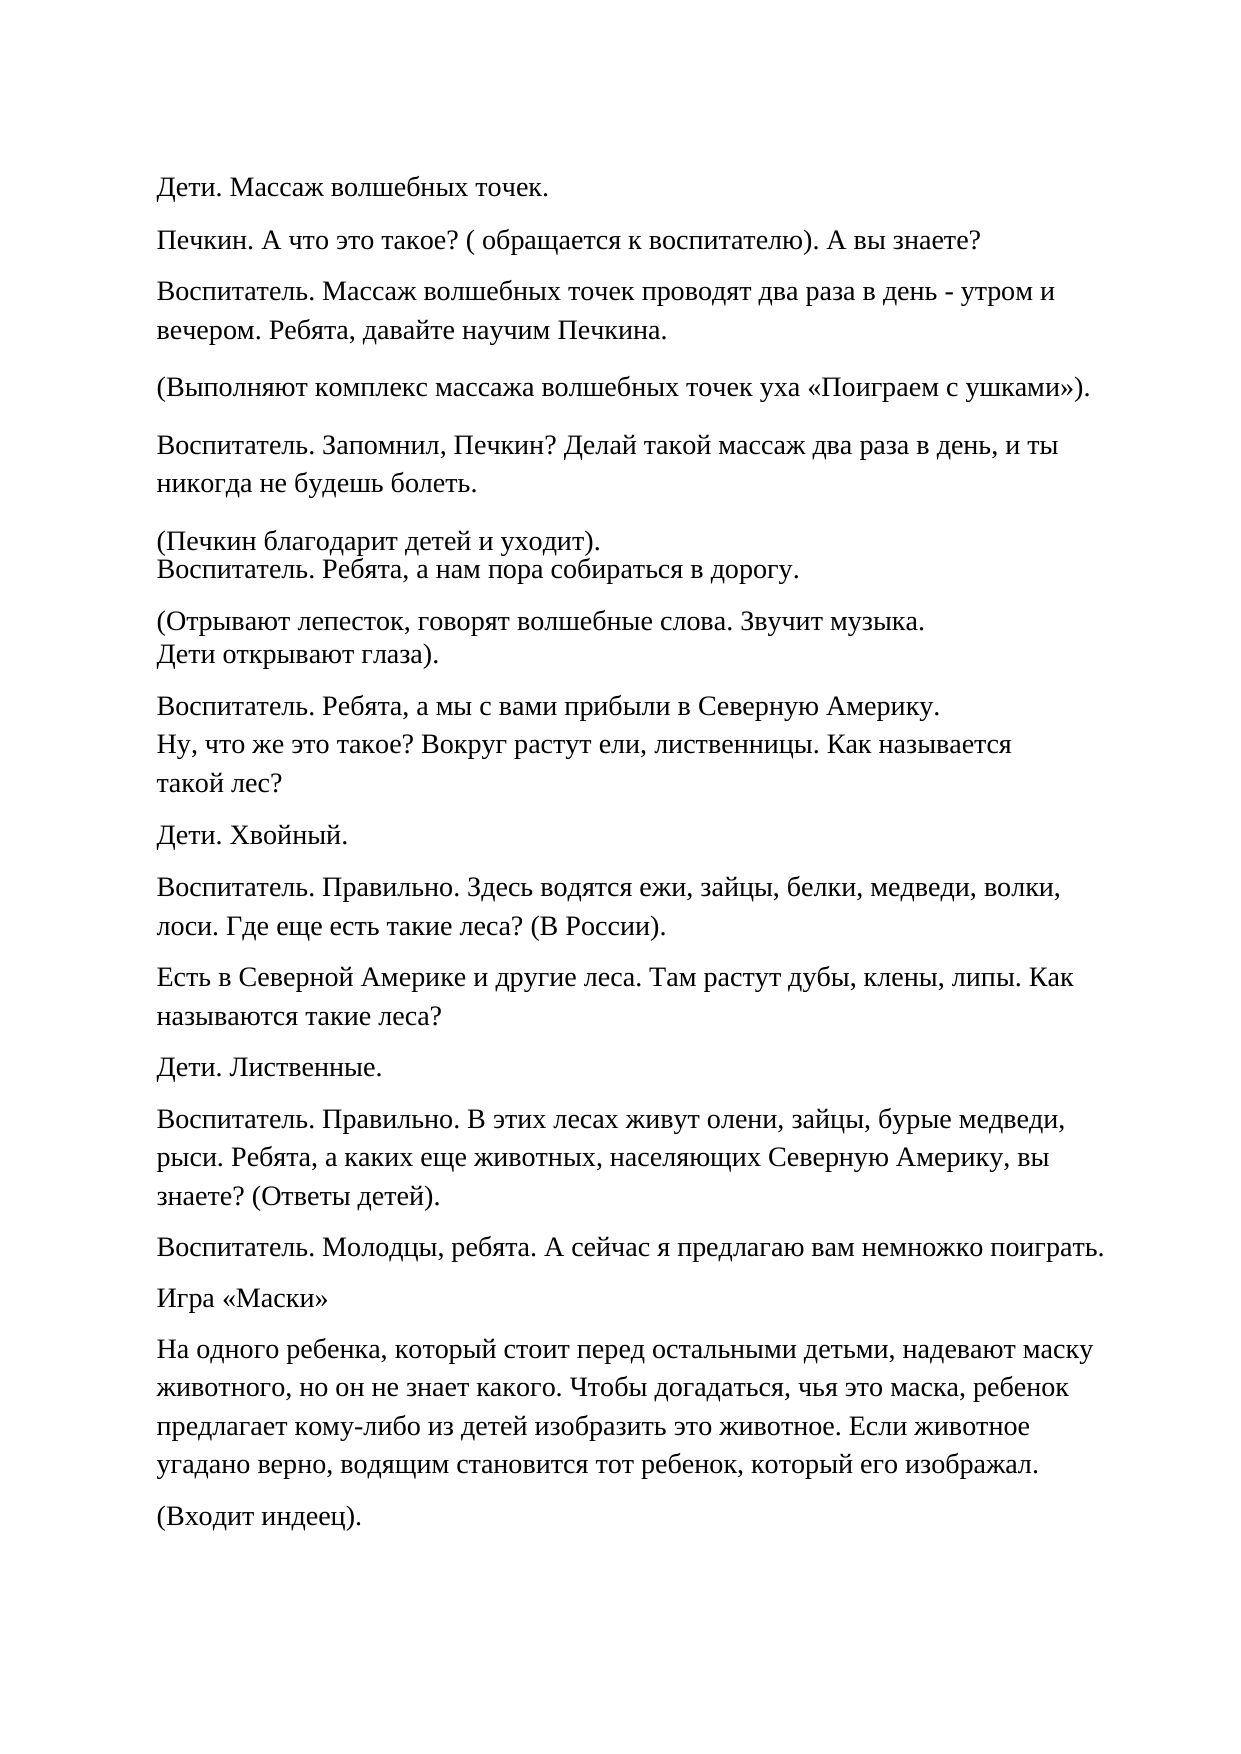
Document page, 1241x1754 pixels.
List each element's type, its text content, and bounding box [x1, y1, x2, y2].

text Дети открывают глаза). [156, 641, 1138, 669]
text Есть в Северной Америке и другие леса. Там растут дубы, клены, липы. Как называются такие леса? [156, 956, 1111, 1033]
text (Печкин благодарит детей и уходит). [156, 528, 1138, 556]
text Воспитатель. Массаж волшебных точек проводят два раза в день - утром и вечером. Ребята, давайте научим Печкина. [156, 270, 1136, 347]
text Воспитатель. Молодцы, ребята. А сейчас я предлагаю вам немножко поиграть. [156, 1225, 1111, 1264]
text (Отрывают лепесток, говорят волшебные слова. Звучит музыка. [156, 608, 1138, 636]
text (Входит индеец). [156, 1502, 1138, 1531]
text Воспитатель. Ребята, а нам пора собираться в дорогу. [156, 556, 1138, 584]
text (Выполняют комплекс массажа волшебных точек уха «Поиграем с ушками»). [156, 365, 1136, 404]
text Ну, что же это такое? Вокруг растут ели, лиственницы. Как называется такой лес? [156, 723, 1026, 801]
text Печкин. А что это такое? ( обращается к воспитателю). А вы знаете? [156, 227, 1138, 255]
text Воспитатель. Запомнил, Печкин? Делай такой массаж два раза в день, и ты никогда не будешь болеть. [156, 423, 1136, 501]
text На одного ребенка, который стоит перед остальными детьми, надевают маску животного, но он не знает какого. Чтобы догадаться, чья это маска, ребенок предлагает кому-либо из детей изобразить это животное. Если животное угадано верно, водящим становится тот ребенок, который его изображал. [156, 1327, 1111, 1482]
text Дети. Хвойный. [156, 822, 1138, 850]
text Воспитатель. Правильно. В этих лесах живут олени, зайцы, бурые медведи, рыси. Ребята, а каких еще животных, населяющих Северную Америку, вы знаете? (Ответы детей). [156, 1097, 1111, 1213]
text Воспитатель. Правильно. Здесь водятся ежи, зайцы, белки, медведи, волки, лоси. Где еще есть такие леса? (В России). [156, 865, 1111, 943]
text Игра «Маски» [156, 1285, 1138, 1313]
text Дети. Массаж волшебных точек. [156, 174, 1138, 202]
text Дети. Лиственные. [156, 1054, 1138, 1082]
text Воспитатель. Ребята, а мы с вами прибыли в Северную Америку. [156, 684, 1138, 723]
